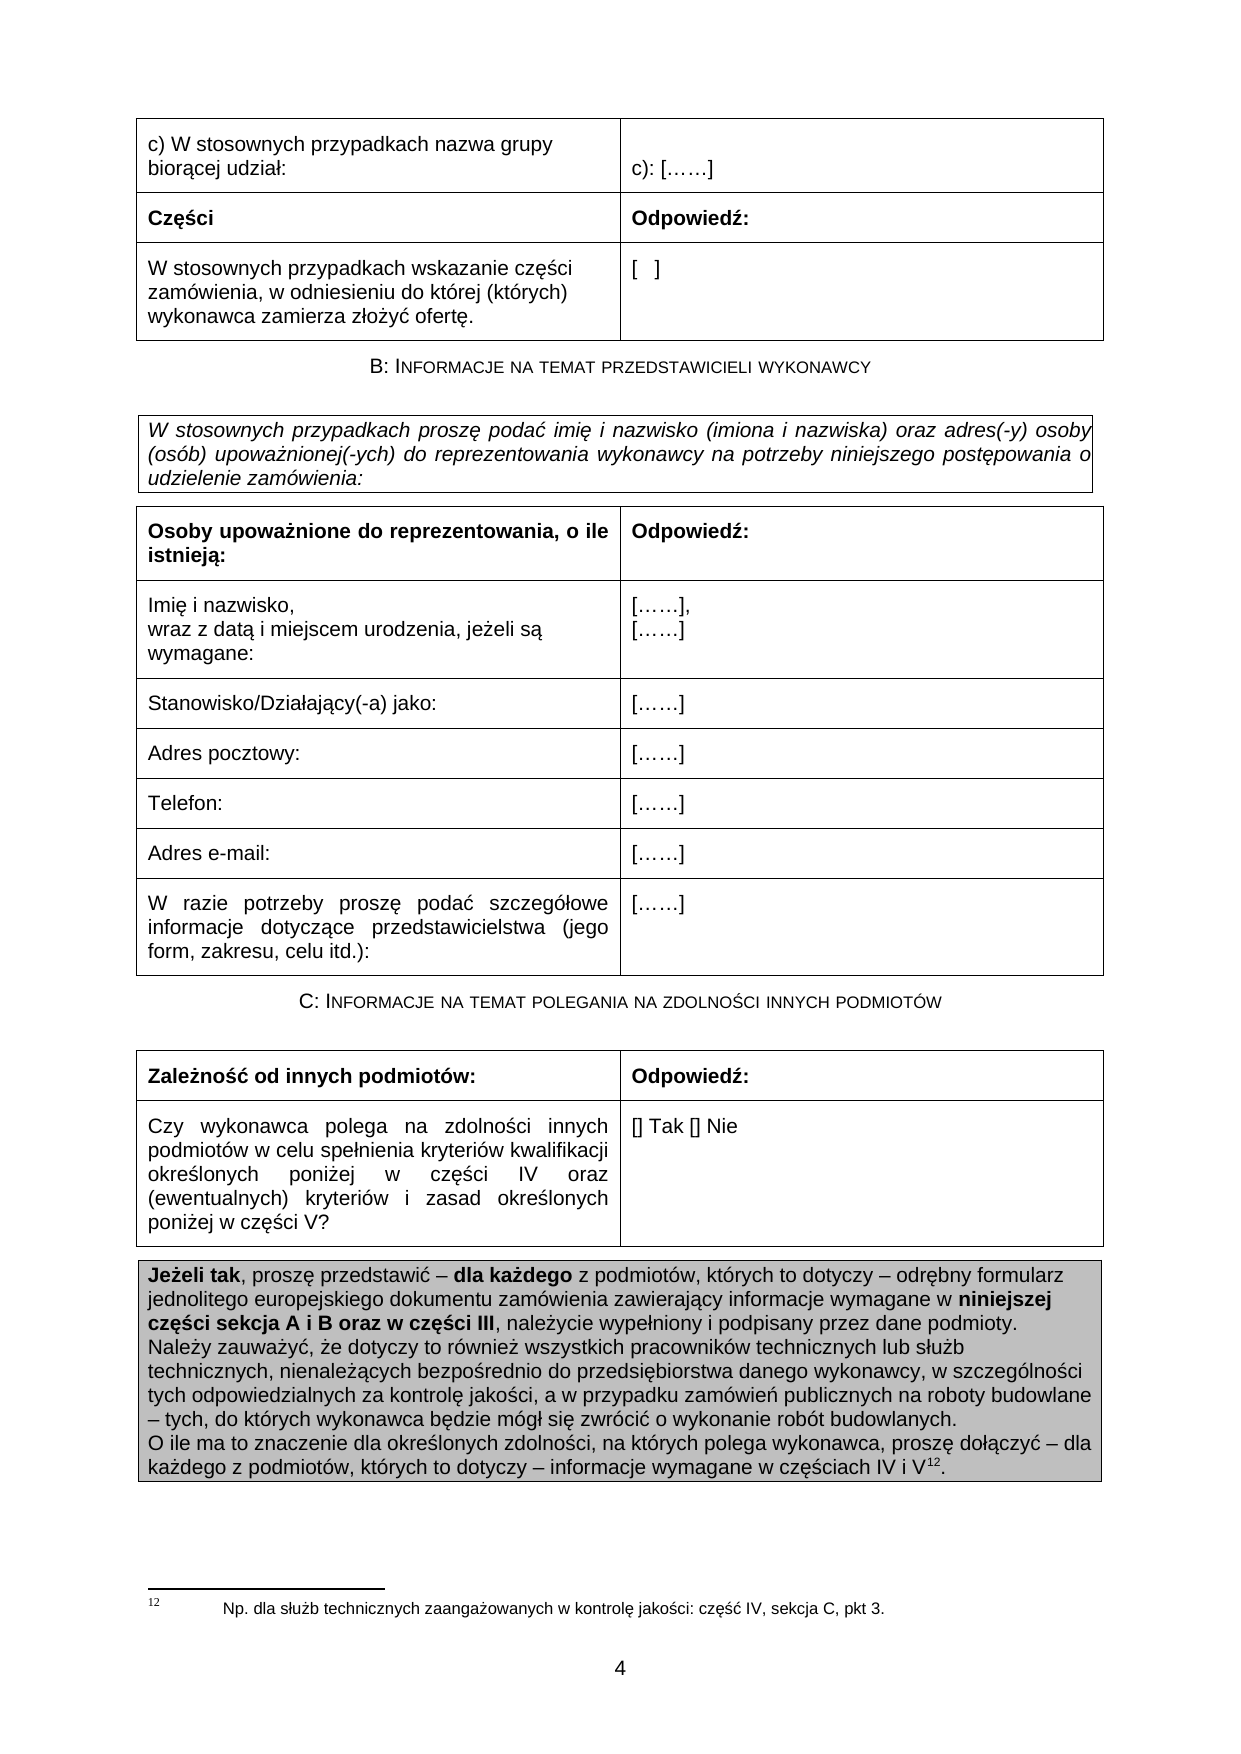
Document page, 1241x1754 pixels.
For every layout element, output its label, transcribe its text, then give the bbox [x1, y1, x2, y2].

text W stosownych przypadkach proszę podać imię i nazwisko (imiona i nazwiska) oraz adres(-y) osoby (osób) upoważnionej(-ych) do reprezentowania wykonawcy na potrzeby niniejszego postępowania o udzielenie zamówienia: [139, 416, 1092, 492]
table_header Odpowiedź: [621, 1051, 1103, 1100]
table_cell [……] [621, 679, 1103, 727]
table_header Odpowiedź: [621, 507, 1103, 579]
table_cell Telefon: [137, 779, 620, 827]
table_header Osoby upoważnione do reprezentowania, o ile istnieją: [137, 507, 620, 579]
table_cell Części [137, 193, 620, 242]
table_header Zależność od innych podmiotów: [137, 1051, 620, 1100]
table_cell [621, 119, 1103, 192]
table_cell [……] [621, 779, 1103, 827]
table_cell [ ] [621, 243, 1103, 340]
table_cell [……] [621, 829, 1103, 877]
table_cell [……] [621, 729, 1103, 777]
text Jeżeli tak, proszę przedstawić – dla każdego z podmiotów, których to dotyczy – odrębny formularz jednolitego europejskiego dokumentu zamówienia zawierający informacje wymagane w niniejszej części sekcja A i B oraz w części III, należycie wypełniony i podpisany przez dane podmioty. Należy zauważyć, że dotyczy to również wszystkich pracowników technicznych lub służb technicznych, nienależących bezpośrednio do przedsiębiorstwa danego wykonawcy, w szczególności tych odpowiedzialnych za kontrolę jakości, a w przypadku zamówień publicznych na roboty budowlane – tych, do których wykonawca będzie mógł się zwrócić o wykonanie robót budowlanych. O ile ma to znaczenie dla określonych zdolności, na których polega wykonawca, proszę dołączyć – dla każdego z podmiotów, których to dotyczy – informacje wymagane w częściach IV i V. [139, 1261, 1101, 1481]
table_cell Odpowiedź: [621, 193, 1103, 242]
table_cell [] Tak [] Nie [621, 1101, 1103, 1246]
table_cell Imię i nazwisko, wraz z datą i miejscem urodzenia, jeżeli są wymagane: [137, 581, 620, 677]
table_cell [……], [……] [621, 581, 1103, 677]
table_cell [137, 119, 620, 192]
table_cell Adres e-mail: [137, 829, 620, 877]
title B: Informacje na temat przedstawicieli wykonawcy [148, 353, 1092, 377]
table_cell Stanowisko/Działający(-a) jako: [137, 679, 620, 727]
table_cell Adres pocztowy: [137, 729, 620, 777]
table_cell Czy wykonawca polega na zdolności innych podmiotów w celu spełnienia kryteriów kwalifikacji określonych poniżej w części IV oraz (ewentualnych) kryteriów i zasad określonych poniżej w części V? [137, 1101, 620, 1246]
table_cell [……] [621, 879, 1103, 975]
table_cell W stosownych przypadkach wskazanie części zamówienia, w odniesieniu do której (których) wykonawca zamierza złożyć ofertę. [137, 243, 620, 340]
title C: Informacje na temat polegania na zdolności innych podmiotów [148, 989, 1092, 1013]
table_cell W razie potrzeby proszę podać szczegółowe informacje dotyczące przedstawicielstwa (jego form, zakresu, celu itd.): [137, 879, 620, 975]
